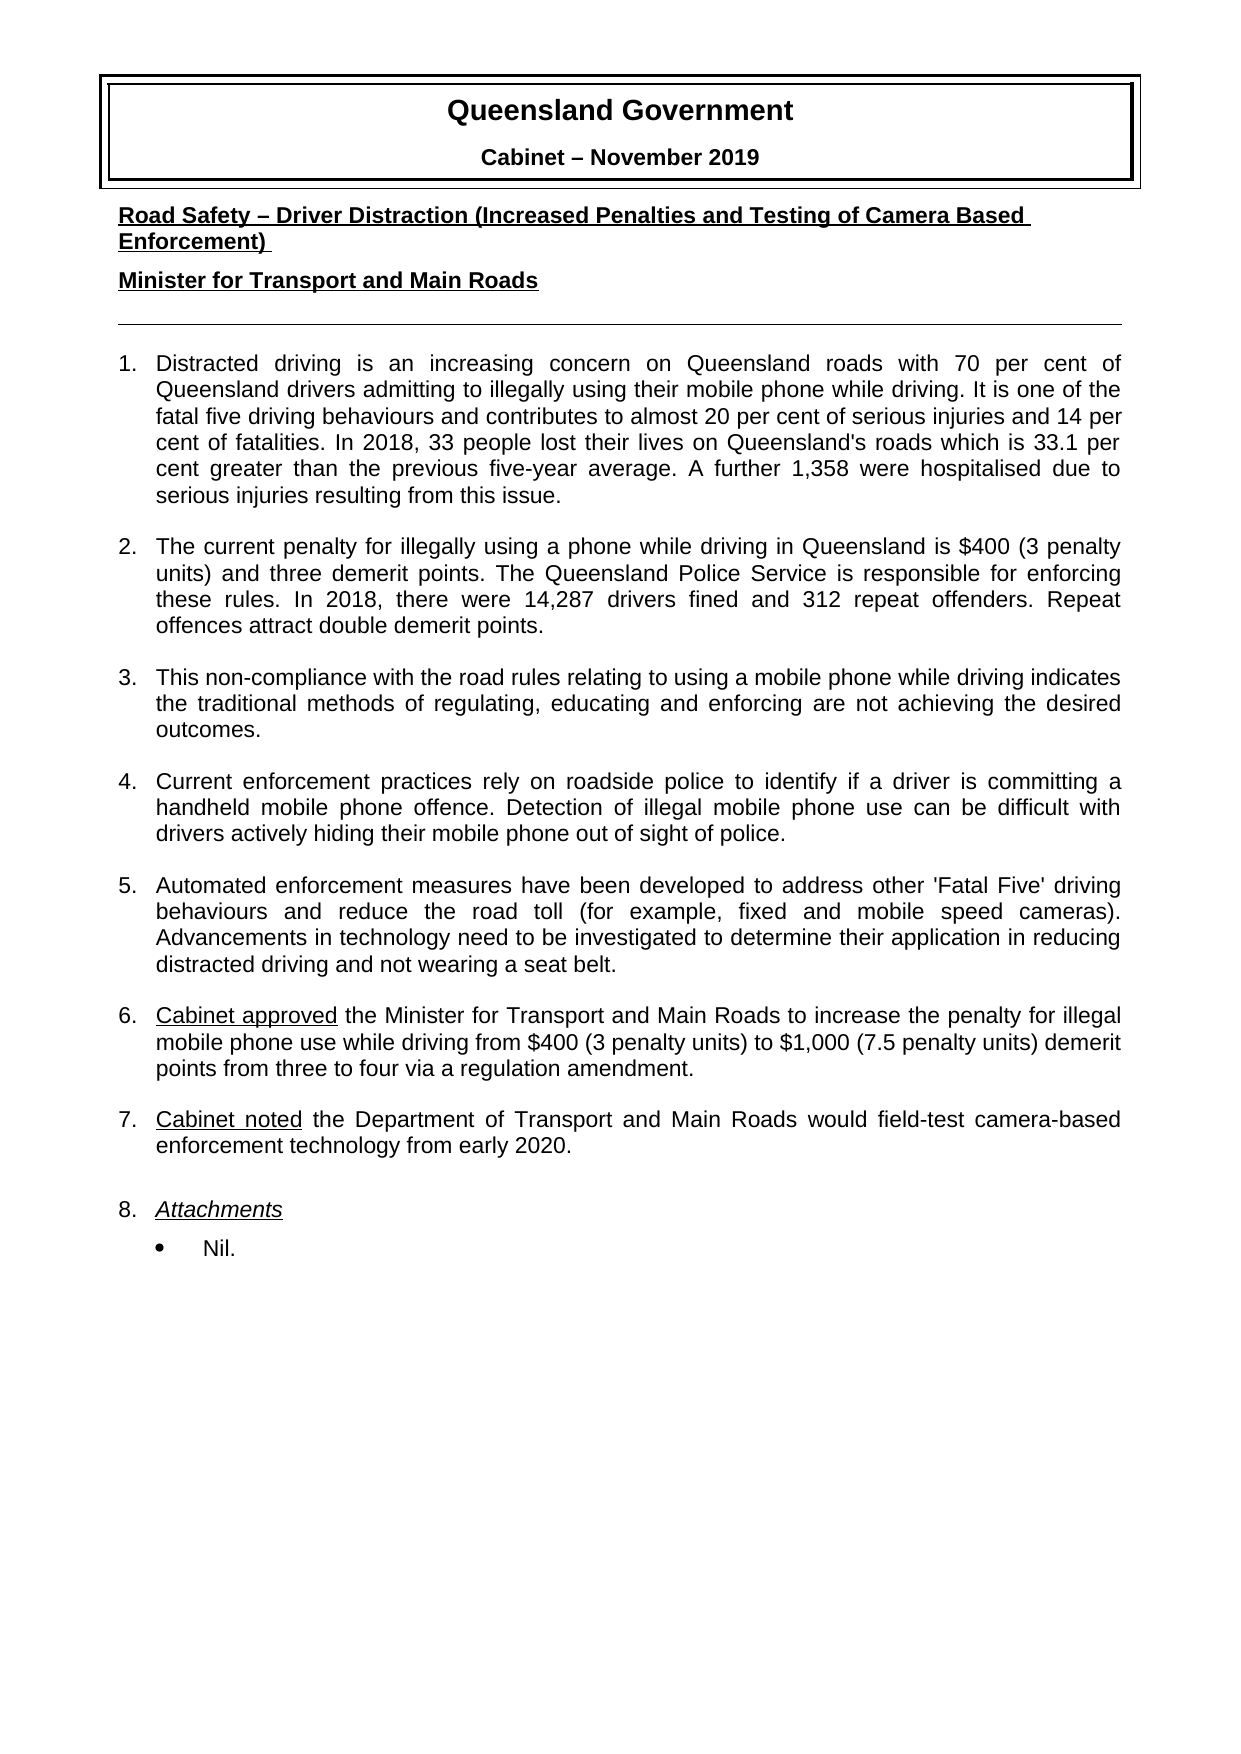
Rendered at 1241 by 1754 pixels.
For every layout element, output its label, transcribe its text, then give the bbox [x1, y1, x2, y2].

list Distracted driving is an increasing concern on Queensland roads with 70 per cent of Queensland drivers admitting to illegally using their mobile phone while driving. It is one of the fatal five driving behaviours and contributes to almost 20 per cent of serious injuries and 14 per cent of fatalities. In 2018, 33 people lost their lives on Queensland's roads which is 33.1 per cent greater than the previous five-year average. A further 1,358 were hospitalised due to serious injuries resulting from this issue. [118, 350, 1122, 508]
list This non-compliance with the road rules relating to using a mobile phone while driving indicates the traditional methods of regulating, educating and enforcing are not achieving the desired outcomes. [118, 663, 1122, 743]
list Cabinet noted the Department of Transport and Main Roads would field-test camera-based enforcement technology from early 2020. [118, 1106, 1122, 1159]
list Automated enforcement measures have been developed to address other 'Fatal Five' driving behaviours and reduce the road toll (for example, fixed and mobile speed cameras). Advancements in technology need to be investigated to determine their application in reducing distracted driving and not wearing a seat belt. [118, 872, 1122, 977]
list Attachments [118, 1196, 1122, 1223]
list Nil. [155, 1235, 1122, 1262]
list Cabinet approved the Minister for Transport and Main Roads to increase the penalty for illegal mobile phone use while driving from $400 (3 penalty units) to $1,000 (7.5 penalty units) demerit points from three to four via a regulation amendment. [118, 1002, 1122, 1081]
list The current penalty for illegally using a phone while driving in Queensland is $400 (3 penalty units) and three demerit points. The Queensland Police Service is responsible for enforcing these rules. In 2018, there were 14,287 drivers fined and 312 repeat offenders. Repeat offences attract double demerit points. [118, 533, 1122, 638]
list Current enforcement practices rely on roadside police to identify if a driver is committing a handheld mobile phone offence. Detection of illegal mobile phone use can be difficult with drivers actively hiding their mobile phone out of sight of police. [118, 768, 1122, 847]
